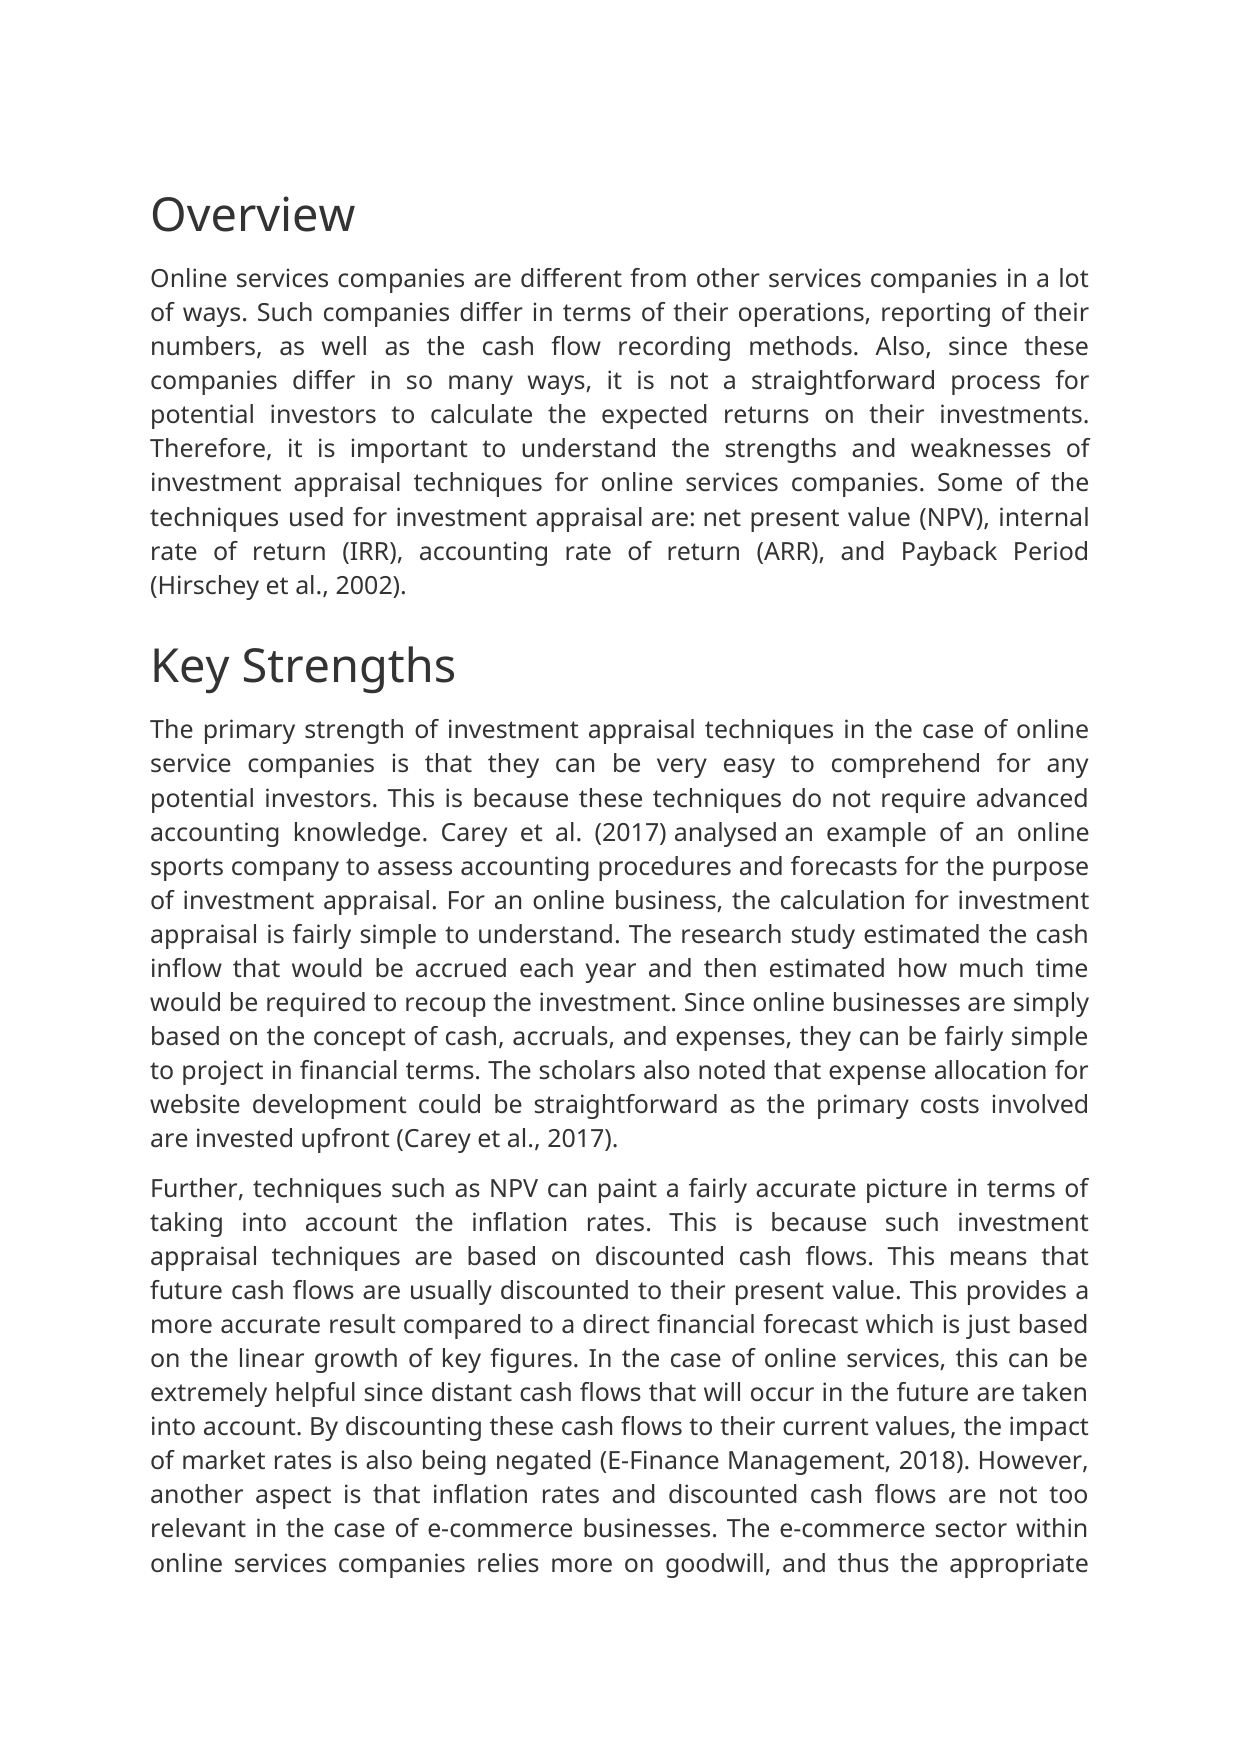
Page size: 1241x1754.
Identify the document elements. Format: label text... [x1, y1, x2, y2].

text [150, 1171, 1090, 1579]
text Overview [150, 181, 1090, 245]
text Online services companies are different from other services companies in a lot of ways. Such companies differ in terms of their operations, reporting of their numbers, as well as the cash flow recording methods. Also, since these companies differ in so many ways, it is not a straightforward process for potential investors to calculate the expected returns on their investments. Therefore, it is important to understand the strengths and weaknesses of investment appraisal techniques for online services companies. Some of the techniques used for investment appraisal are: net present value (NPV), internal rate of return (IRR), accounting rate of return (ARR), and Payback Period (Hirschey et al., 2002). [150, 261, 1090, 601]
text Key Strengths [150, 633, 1090, 696]
text The primary strength of investment appraisal techniques in the case of online service companies is that they can be very easy to comprehend for any potential investors. This is because these techniques do not require advanced accounting knowledge. Carey et al. (2017) analysed an example of an online sports company to assess accounting procedures and forecasts for the purpose of investment appraisal. For an online business, the calculation for investment appraisal is fairly simple to understand. The research study estimated the cash inflow that would be accrued each year and then estimated how much time would be required to recoup the investment. Since online businesses are simply based on the concept of cash, accruals, and expenses, they can be fairly simple to project in financial terms. The scholars also noted that expense allocation for website development could be straightforward as the primary costs involved are invested upfront (Carey et al., 2017). [150, 712, 1090, 1155]
